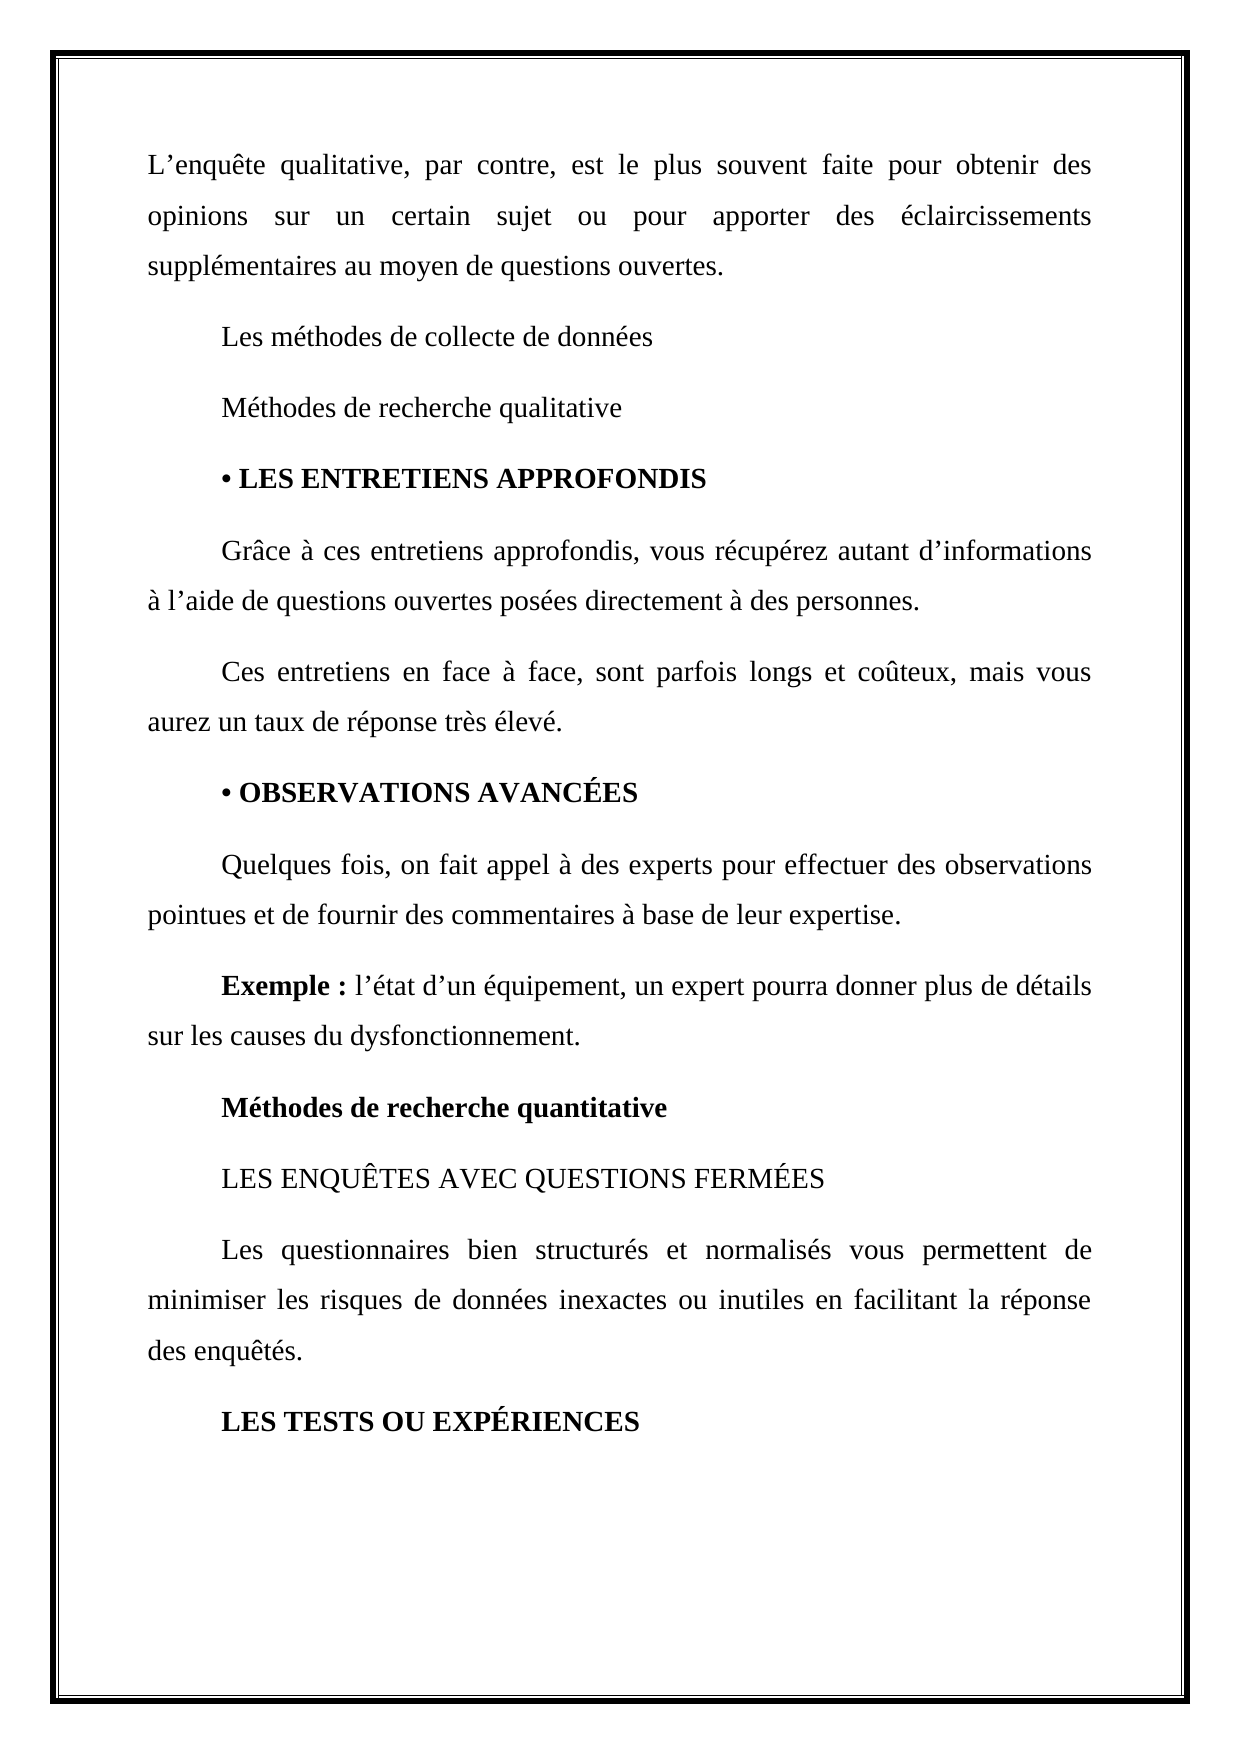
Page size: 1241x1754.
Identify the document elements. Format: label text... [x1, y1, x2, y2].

text Grâce à ces entretiens approfondis, vous récupérez autant d’informations à l’aide de questions ouvertes posées directement à des personnes. [147, 533, 1093, 617]
text Les questionnaires bien structurés et normalisés vous permettent de minimiser les risques de données inexactes ou inutiles en facilitant la réponse des enquêtés. [147, 1232, 1093, 1366]
text Ces entretiens en face à face, sont parfois longs et coûteux, mais vous aurez un taux de réponse très élevé. [147, 654, 1093, 738]
text Méthodes de recherche quantitative [147, 1090, 1093, 1123]
text LES TESTS OU EXPÉRIENCES [147, 1404, 1093, 1437]
text Méthodes de recherche qualitative [147, 390, 1093, 424]
text L’enquête qualitative, par contre, est le plus souvent faite pour obtenir des opinions sur un certain sujet ou pour apporter des éclaircissements supplémentaires au moyen de questions ouvertes. [147, 147, 1093, 282]
text Quelques fois, on fait appel à des experts pour effectuer des observations pointues et de fournir des commentaires à base de leur expertise. [147, 847, 1093, 931]
text • OBSERVATIONS AVANCÉES [147, 776, 1093, 809]
text LES ENQUÊTES AVEC QUESTIONS FERMÉES [147, 1161, 1093, 1194]
text Les méthodes de collecte de données [147, 319, 1093, 353]
text Exemple : l’état d’un équipement, un expert pourra donner plus de détails sur les causes du dysfonctionnement. [147, 968, 1093, 1052]
text • LES ENTRETIENS APPROFONDIS [147, 462, 1093, 495]
